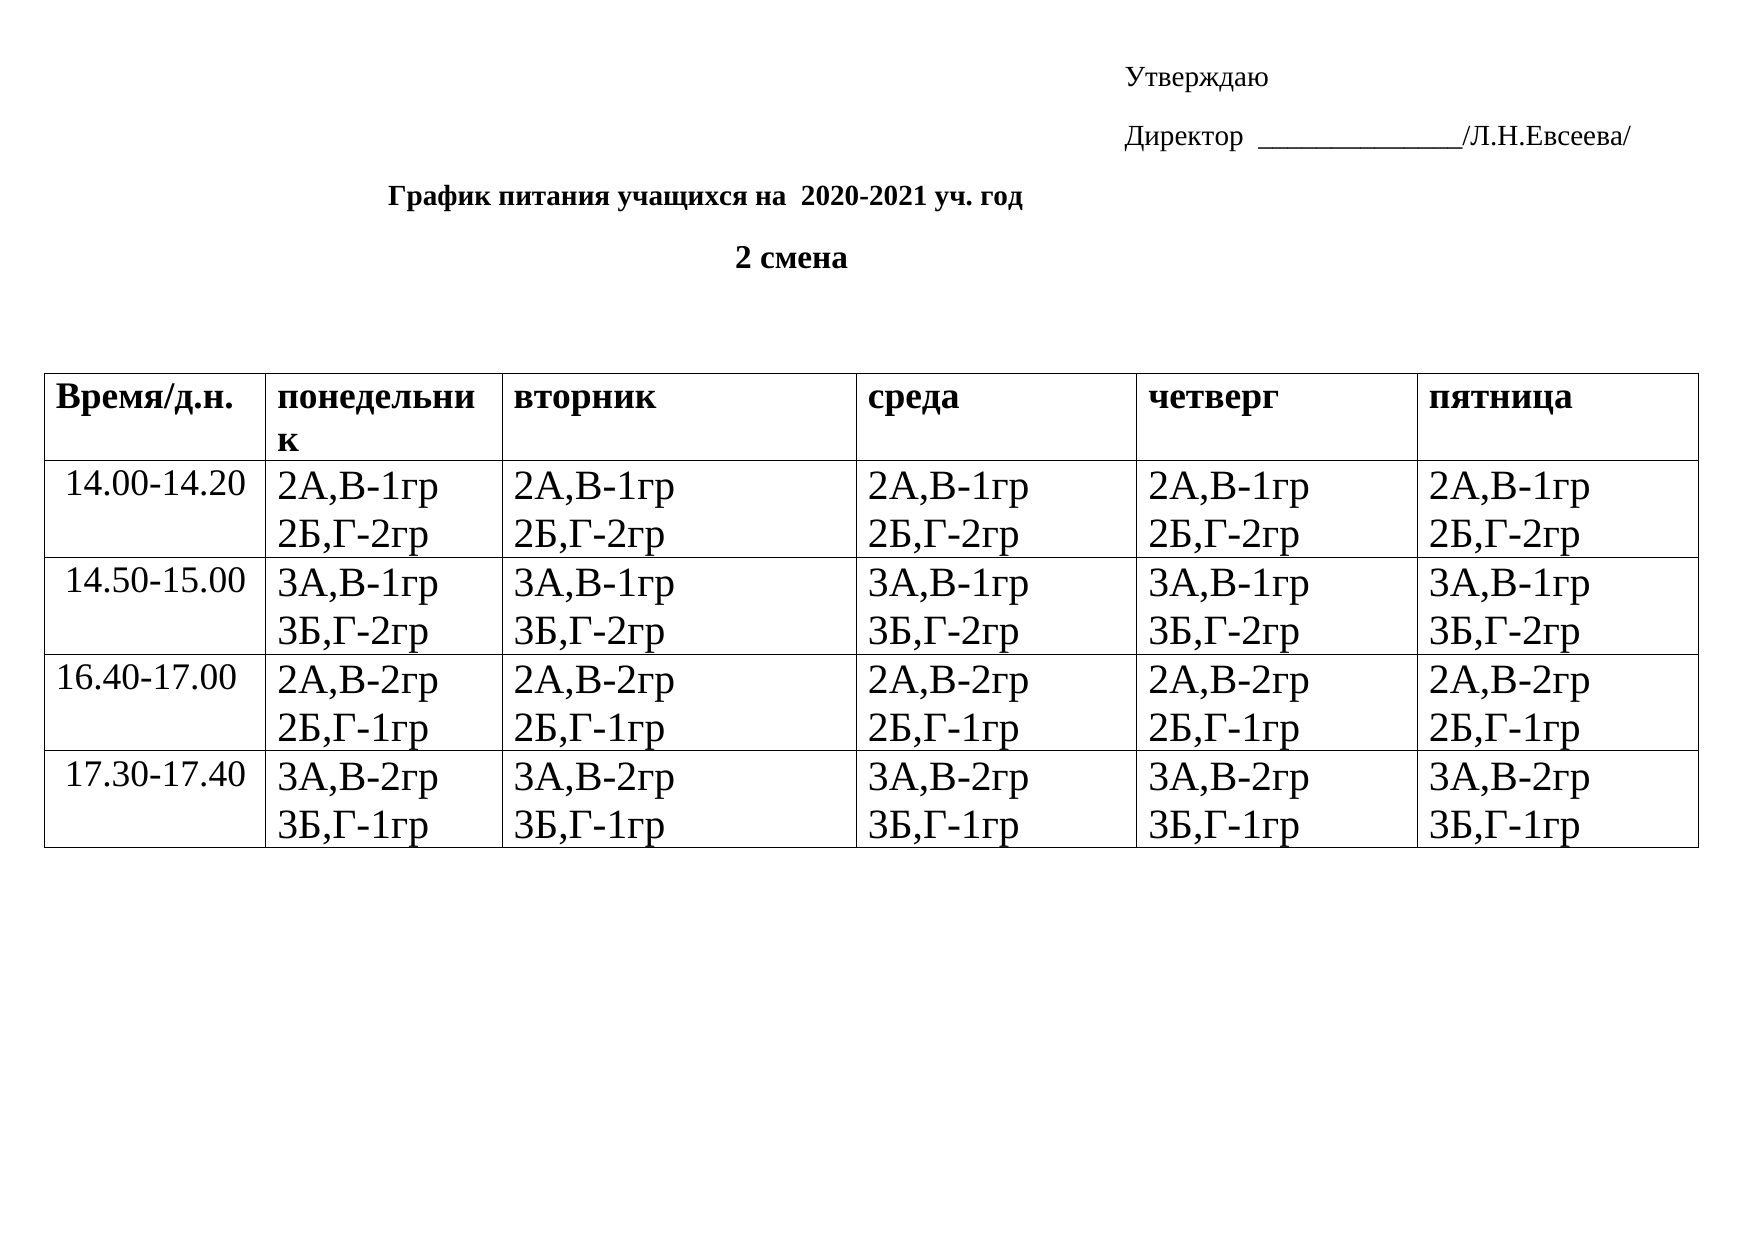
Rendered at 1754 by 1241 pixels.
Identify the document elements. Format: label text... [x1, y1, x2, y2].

text Утверждаю [118, 59, 1636, 93]
table_cell 2А,В-2гр 2Б,Г-1гр [1137, 655, 1417, 750]
table_header Время/д.н. [45, 374, 265, 460]
table_cell 3А,В-2гр 3Б,Г-1гр [1418, 751, 1698, 847]
table_cell 2А,В-1гр 2Б,Г-2гр [266, 461, 502, 557]
text График питания учащихся на 2020-2021 уч. год [118, 178, 1636, 211]
table_cell 14.00-14.20 [45, 461, 265, 557]
table_header вторник [503, 374, 856, 460]
table_header пятница [1418, 374, 1698, 460]
table_header четверг [1137, 374, 1417, 460]
table_cell 2А,В-1гр 2Б,Г-2гр [503, 461, 856, 557]
text Директор ______________/Л.Н.Евсеева/ [118, 118, 1636, 152]
table_cell 16.40-17.00 [45, 655, 265, 750]
table_cell 2А,В-1гр 2Б,Г-2гр [857, 461, 1136, 557]
table_cell 3А,В-1гр 3Б,Г-2гр [1137, 558, 1417, 653]
table_cell 3А,В-2гр 3Б,Г-1гр [857, 751, 1136, 847]
table_cell 17.30-17.40 [45, 751, 265, 847]
table_cell 3А,В-1гр 3Б,Г-2гр [1418, 558, 1698, 653]
table_cell 2А,В-2гр 2Б,Г-1гр [503, 655, 856, 750]
table_cell 3А,В-2гр 3Б,Г-1гр [266, 751, 502, 847]
table_header понедельник [266, 374, 502, 460]
table_cell 2А,В-1гр 2Б,Г-2гр [1418, 461, 1698, 557]
table_cell 3А,В-1гр 3Б,Г-2гр [857, 558, 1136, 653]
table_cell 3А,В-2гр 3Б,Г-1гр [503, 751, 856, 847]
table_cell 3А,В-2гр 3Б,Г-1гр [1137, 751, 1417, 847]
table_cell 2А,В-2гр 2Б,Г-1гр [1418, 655, 1698, 750]
table_cell 2А,В-2гр 2Б,Г-1гр [857, 655, 1136, 750]
table_cell 2А,В-2гр 2Б,Г-1гр [266, 655, 502, 750]
table_cell 3А,В-1гр 3Б,Г-2гр [266, 558, 502, 653]
table_cell 2А,В-1гр 2Б,Г-2гр [1137, 461, 1417, 557]
table_cell 14.50-15.00 [45, 558, 265, 653]
table_cell 3А,В-1гр 3Б,Г-2гр [503, 558, 856, 653]
text 2 смена [118, 237, 1636, 276]
table_header среда [857, 374, 1136, 460]
